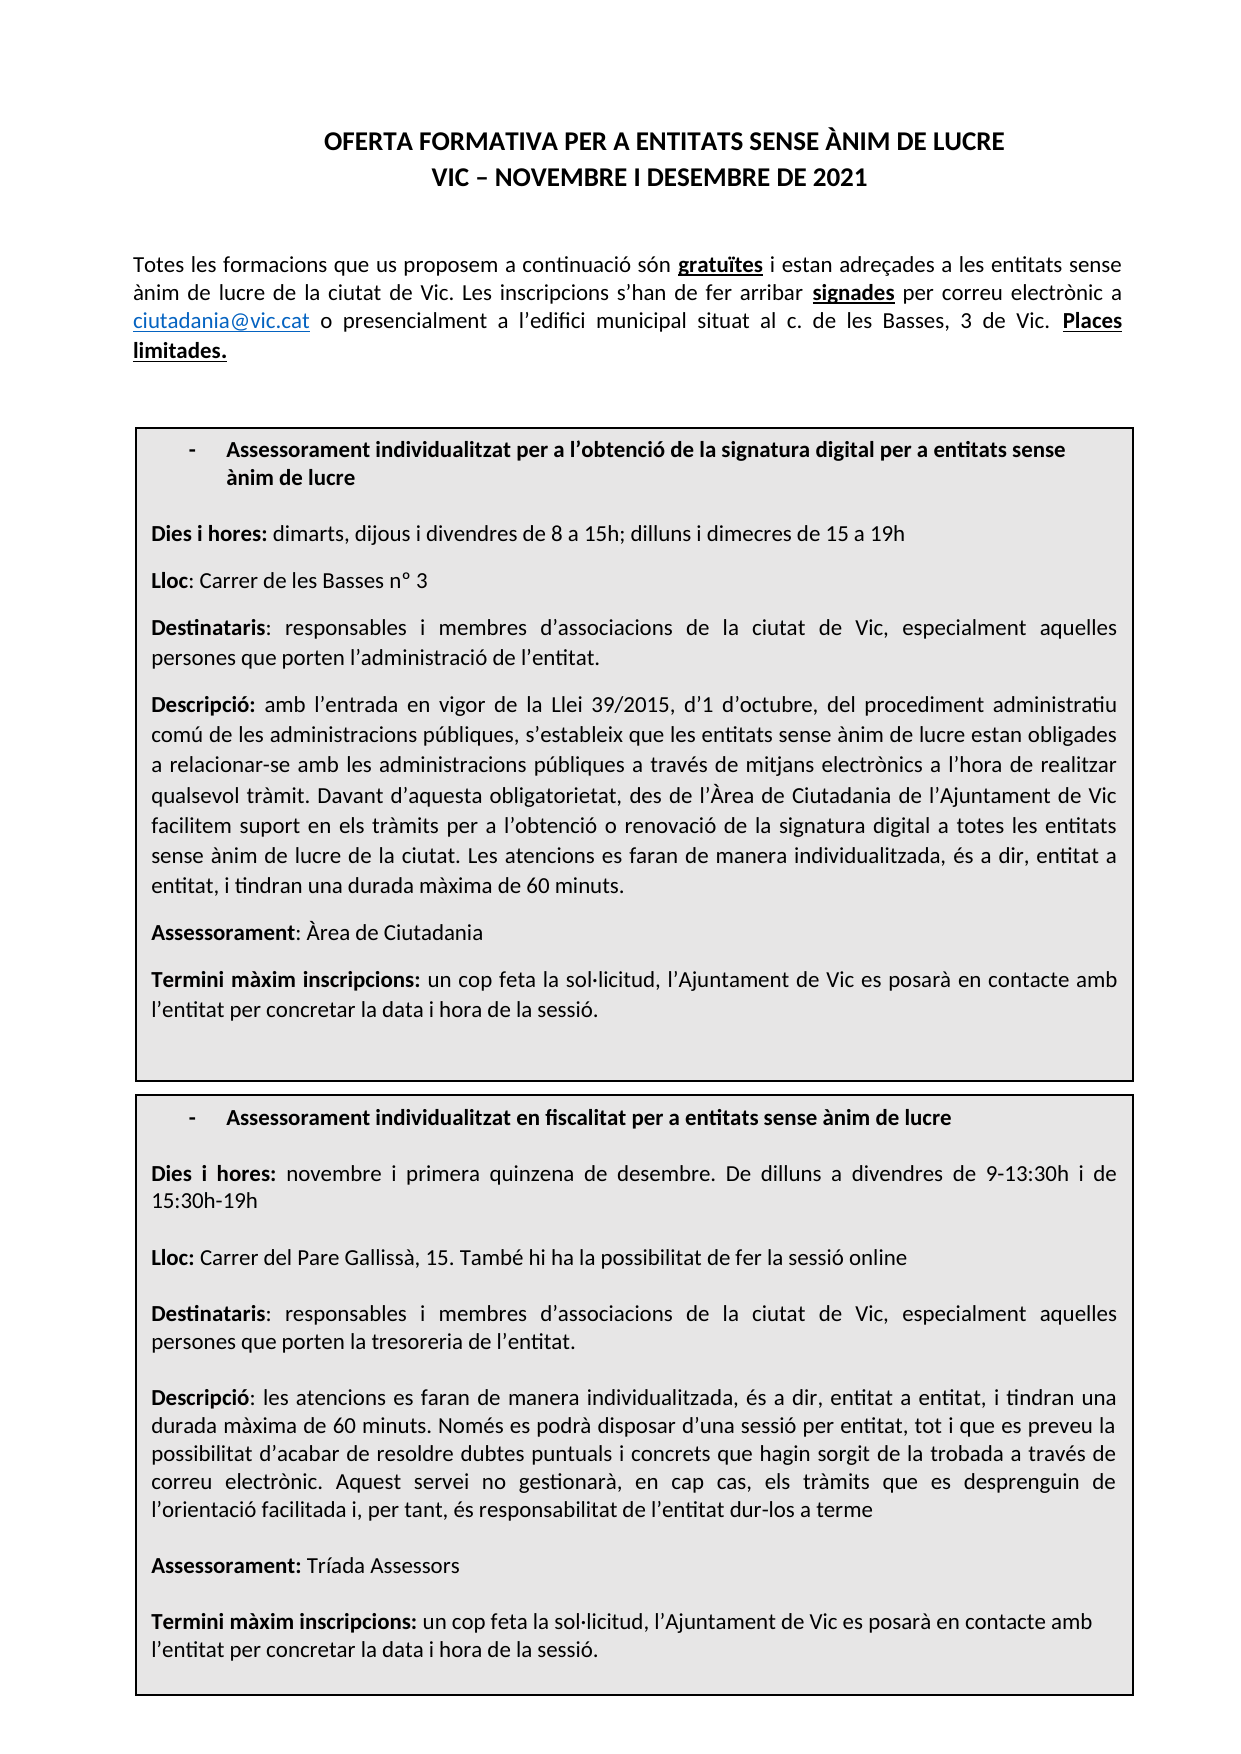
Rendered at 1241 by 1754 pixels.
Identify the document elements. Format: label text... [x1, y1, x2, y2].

text Totes les formacions que us proposem a continuació són gratuïtes i estan adreçades a les entitats sense ànim de lucre de la ciutat de Vic. Les inscripcions s’han de fer arribar signades per correu electrònic a ciutadania@vic.cat o presencialment a l’edifici municipal situat al c. de les Basses, 3 de Vic. Places limitades. [133, 250, 1122, 365]
text OFERTA FORMATIVA PER A ENTITATS SENSE ÀNIM DE LUCRE [177, 124, 1152, 157]
text VIC – NOVEMBRE I DESEMBRE DE 2021 [148, 160, 1152, 193]
